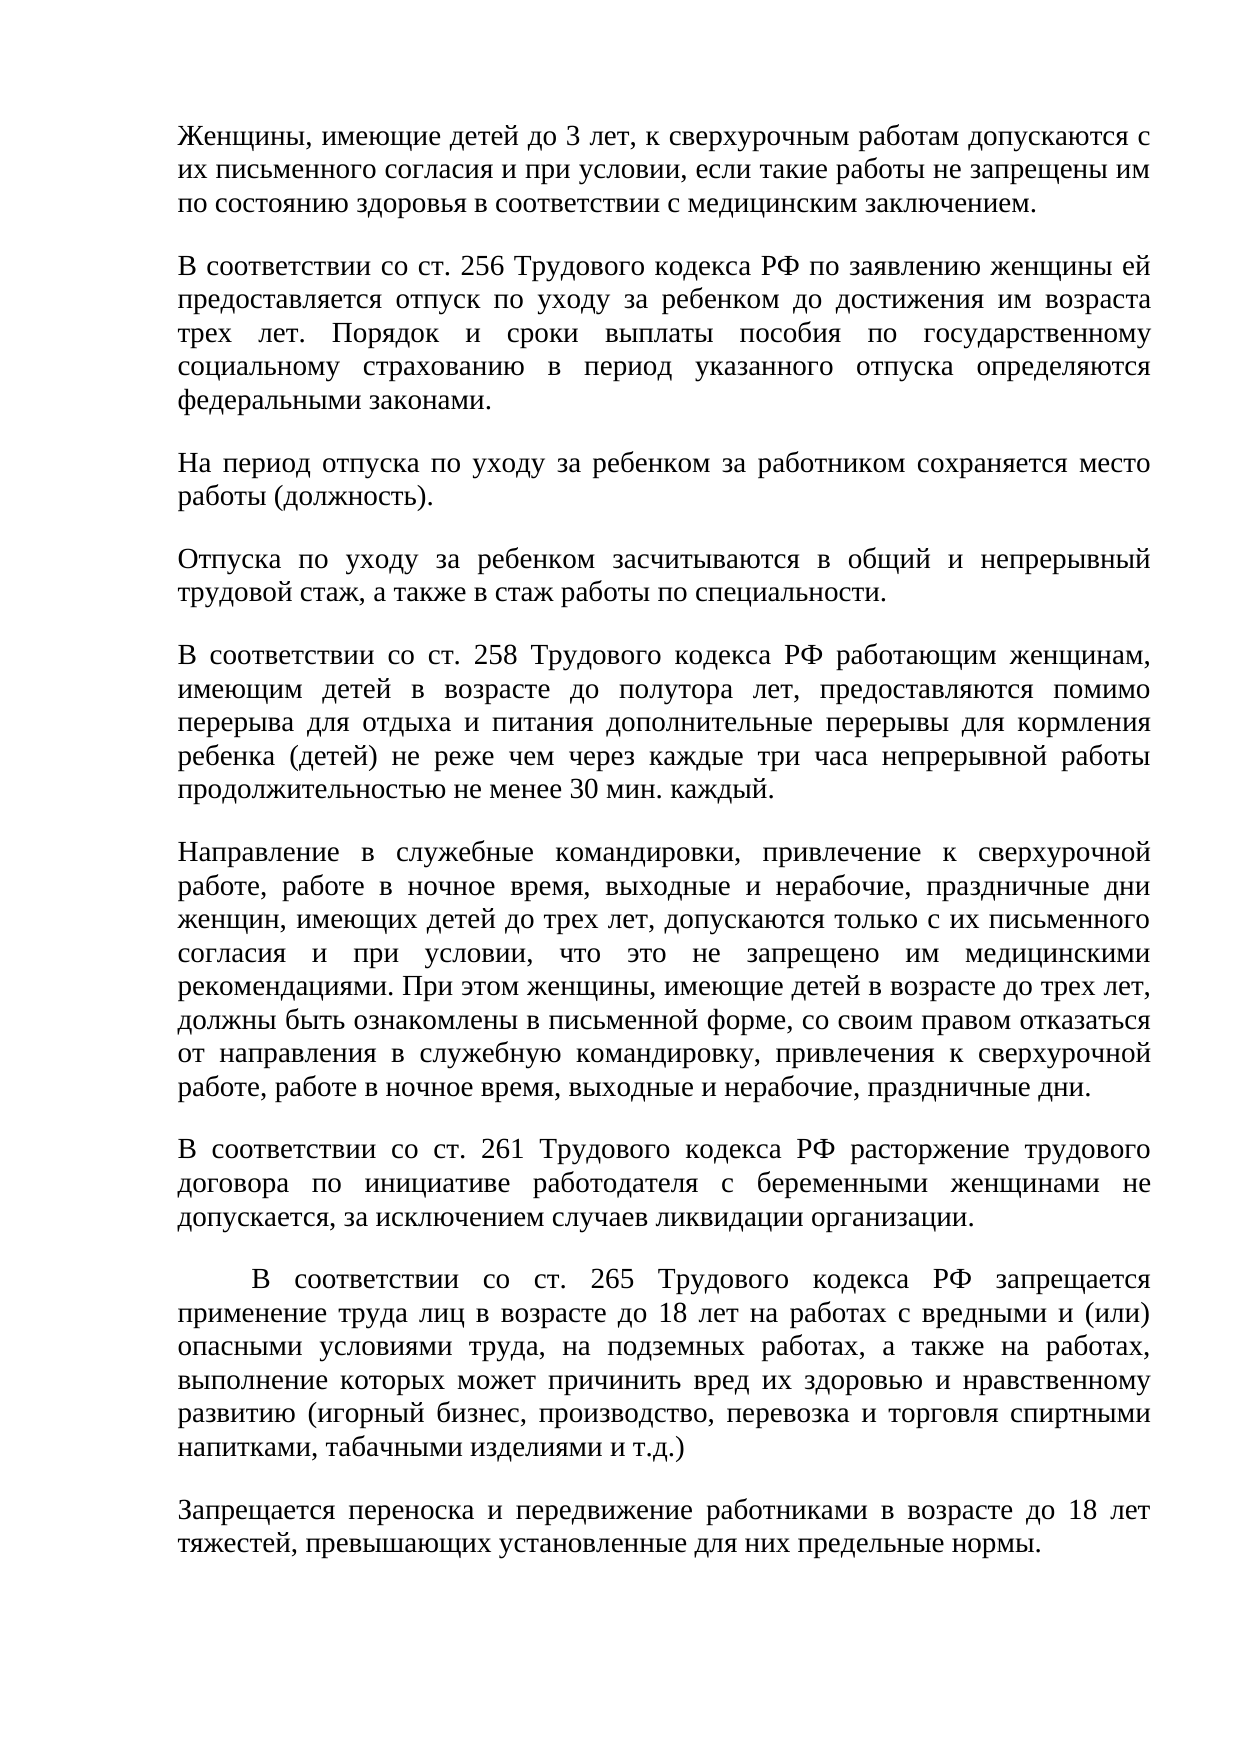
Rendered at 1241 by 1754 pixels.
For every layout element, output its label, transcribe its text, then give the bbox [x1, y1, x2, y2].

text В соответствии со ст. 265 Трудового кодекса РФ запрещается применение труда лиц в возрасте до 18 лет на работах с вредными и (или) опасными условиями труда, на подземных работах, а также на работах, выполнение которых может причинить вред их здоровью и нравственному развитию (игорный бизнес, производство, перевозка и торговля спиртными напитками, табачными изделиями и т.д.) [177, 1261, 1152, 1463]
text В соответствии со ст. 258 Трудового кодекса РФ работающим женщинам, имеющим детей в возрасте до полутора лет, предоставляются помимо перерыва для отдыха и питания дополнительные перерывы для кормления ребенка (детей) не реже чем через каждые три часа непрерывной работы продолжительностью не менее 30 мин. каждый. [177, 637, 1152, 805]
text Направление в служебные командировки, привлечение к сверхурочной работе, работе в ночное время, выходные и нерабочие, праздничные дни женщин, имеющих детей до трех лет, допускаются только с их письменного согласия и при условии, что это не запрещено им медицинскими рекомендациями. При этом женщины, имеющие детей в возрасте до трех лет, должны быть ознакомлены в письменной форме, со своим правом отказаться от направления в служебную командировку, привлечения к сверхурочной работе, работе в ночное время, выходные и нерабочие, праздничные дни. [177, 834, 1152, 1102]
text На период отпуска по уходу за ребенком за работником сохраняется место работы (должность). [177, 445, 1152, 512]
text Запрещается переноска и передвижение работниками в возрасте до 18 лет тяжестей, превышающих установленные для них предельные нормы. [177, 1492, 1152, 1559]
text В соответствии со ст. 256 Трудового кодекса РФ по заявлению женщины ей предоставляется отпуск по уходу за ребенком до достижения им возраста трех лет. Порядок и сроки выплаты пособия по государственному социальному страхованию в период указанного отпуска определяются федеральными законами. [177, 248, 1152, 416]
text Женщины, имеющие детей до 3 лет, к сверхурочным работам допускаются с их письменного согласия и при условии, если такие работы не запрещены им по состоянию здоровья в соответствии с медицинским заключением. [177, 118, 1152, 219]
text Отпуска по уходу за ребенком засчитываются в общий и непрерывный трудовой стаж, а также в стаж работы по специальности. [177, 541, 1152, 608]
text В соответствии со ст. 261 Трудового кодекса РФ расторжение трудового договора по инициативе работодателя с беременными женщинами не допускается, за исключением случаев ликвидации организации. [177, 1132, 1152, 1232]
